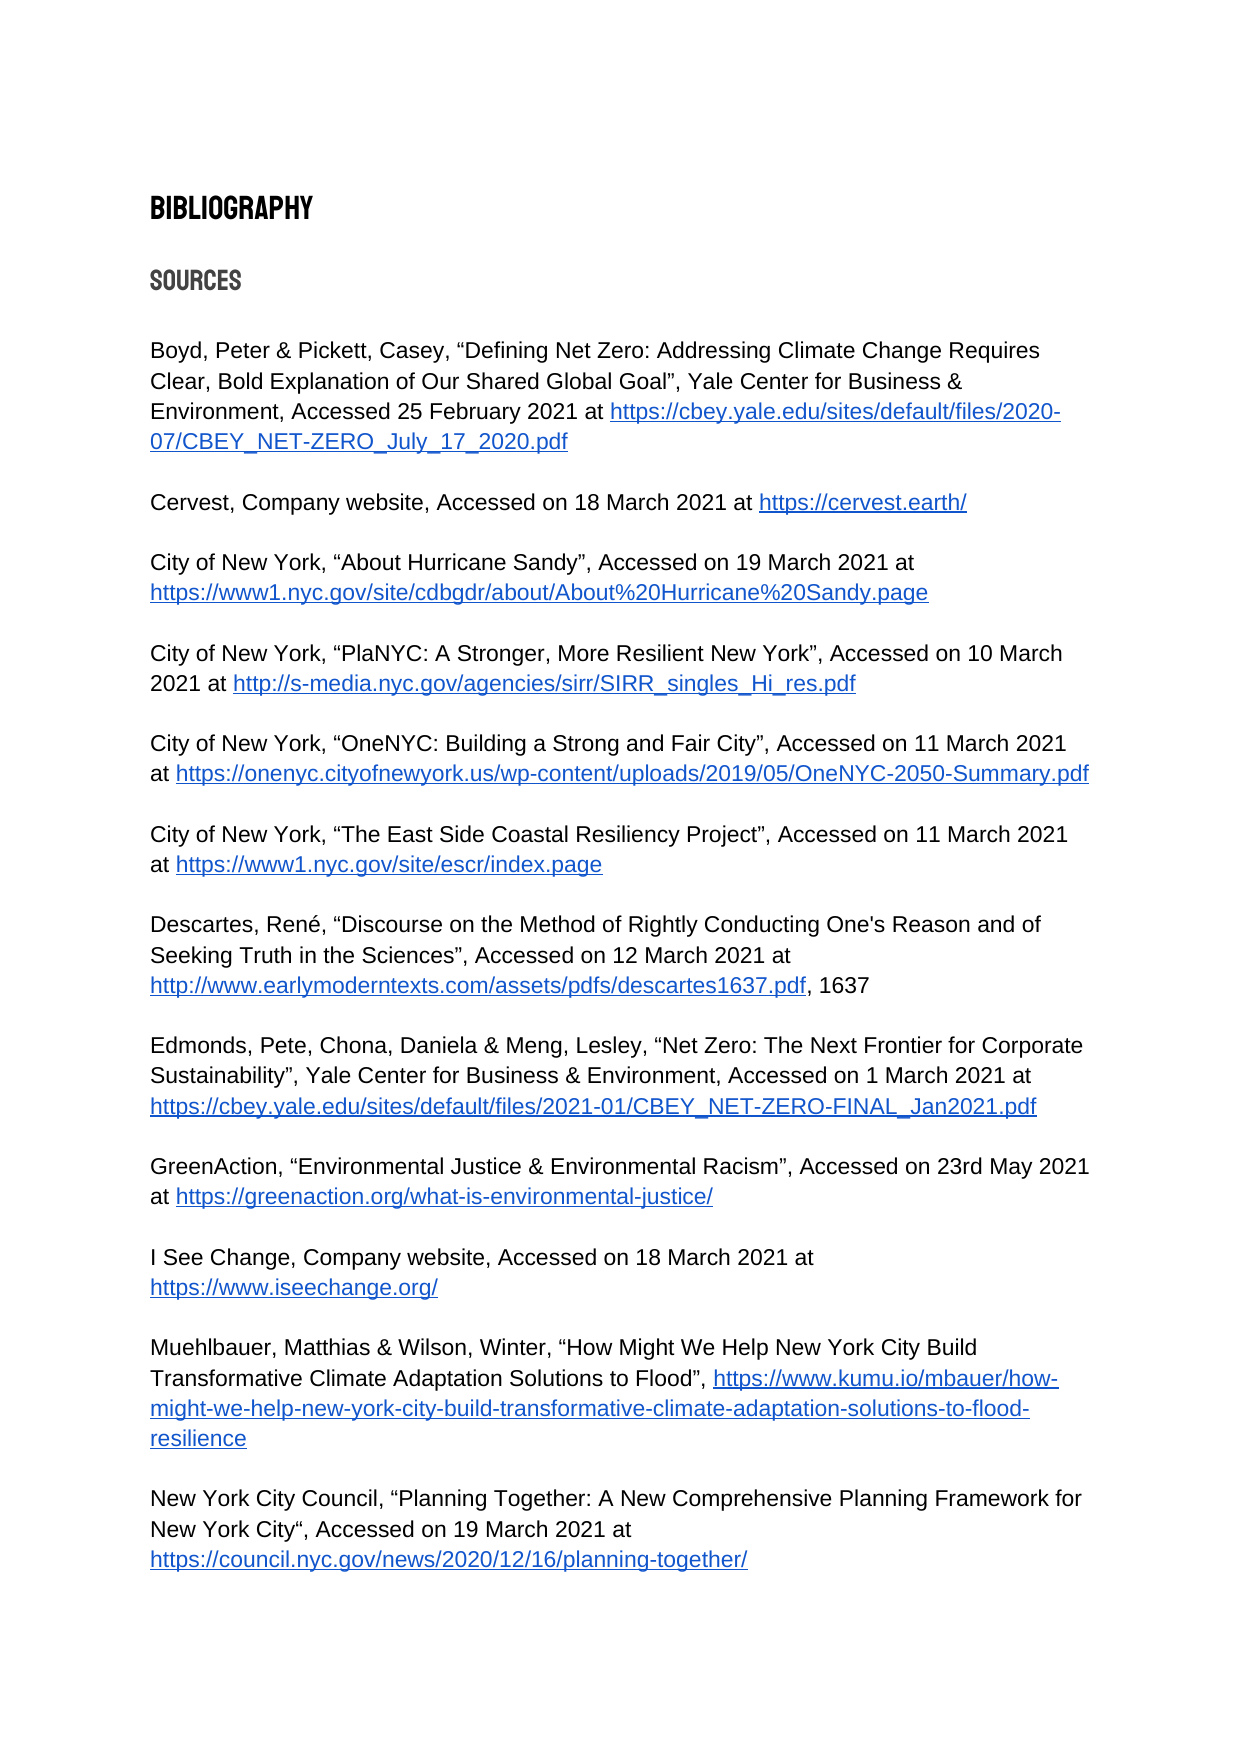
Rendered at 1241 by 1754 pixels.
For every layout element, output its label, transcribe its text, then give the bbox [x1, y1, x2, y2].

text GreenAction, “Environmental Justice & Environmental Racism”, Accessed on 23rd May 2021 at https://greenaction.org/what-is-environmental-justice/ [150, 1153, 1090, 1210]
text City of New York, “About Hurricane Sandy”, Accessed on 19 March 2021 at https://www1.nyc.gov/site/cdbgdr/about/About%20Hurricane%20Sandy.page [150, 549, 1090, 606]
text I See Change, Company website, Accessed on 18 March 2021 at https://www.iseechange.org/ [150, 1244, 1090, 1300]
subtitle Bibliography [150, 187, 1090, 229]
text Boyd, Peter & Pickett, Casey, “Defining Net Zero: Addressing Climate Change Requires Clear, Bold Explanation of Our Shared Global Goal”, Yale Center for Business & Environment, Accessed 25 February 2021 at https://cbey.yale.edu/sites/default/files/2020-07/CBEY_NET-ZERO_July_17_2020.pdf [150, 337, 1090, 454]
text City of New York, “The East Side Coastal Resiliency Project”, Accessed on 11 March 2021 at https://www1.nyc.gov/site/escr/index.page [150, 821, 1090, 877]
text City of New York, “PlaNYC: A Stronger, More Resilient New York”, Accessed on 10 March 2021 at http://s-media.nyc.gov/agencies/sirr/SIRR_singles_Hi_res.pdf [150, 639, 1090, 696]
text New York City Council, “Planning Together: A New Comprehensive Planning Framework for New York City“, Accessed on 19 March 2021 at https://council.nyc.gov/news/2020/12/16/planning-together/ [150, 1485, 1090, 1572]
text Descartes, René, “Discourse on the Method of Rightly Conducting One's Reason and of Seeking Truth in the Sciences”, Accessed on 12 March 2021 at http://www.earlymoderntexts.com/assets/pdfs/descartes1637.pdf, 1637 [150, 911, 1090, 998]
text Cervest, Company website, Accessed on 18 March 2021 at https://cervest.earth/ [150, 488, 1090, 515]
text Edmonds, Pete, Chona, Daniela & Meng, Lesley, “Net Zero: The Next Frontier for Corporate Sustainability”, Yale Center for Business & Environment, Accessed on 1 March 2021 at https://cbey.yale.edu/sites/default/files/2021-01/CBEY_NET-ZERO-FINAL_Jan2021.pdf [150, 1032, 1090, 1119]
text Muehlbauer, Matthias & Wilson, Winter, “How Might We Help New York City Build Transformative Climate Adaptation Solutions to Flood”, https://www.kumu.io/mbauer/how-might-we-help-new-york-city-build-transformative-climate-adaptation-solutions-to-flood-resilience [150, 1334, 1090, 1451]
subtitle Sources [150, 262, 1090, 299]
text City of New York, “OneNYC: Building a Strong and Fair City”, Accessed on 11 March 2021 at https://onenyc.cityofnewyork.us/wp-content/uploads/2019/05/OneNYC-2050-Summary.pdf [150, 730, 1090, 787]
